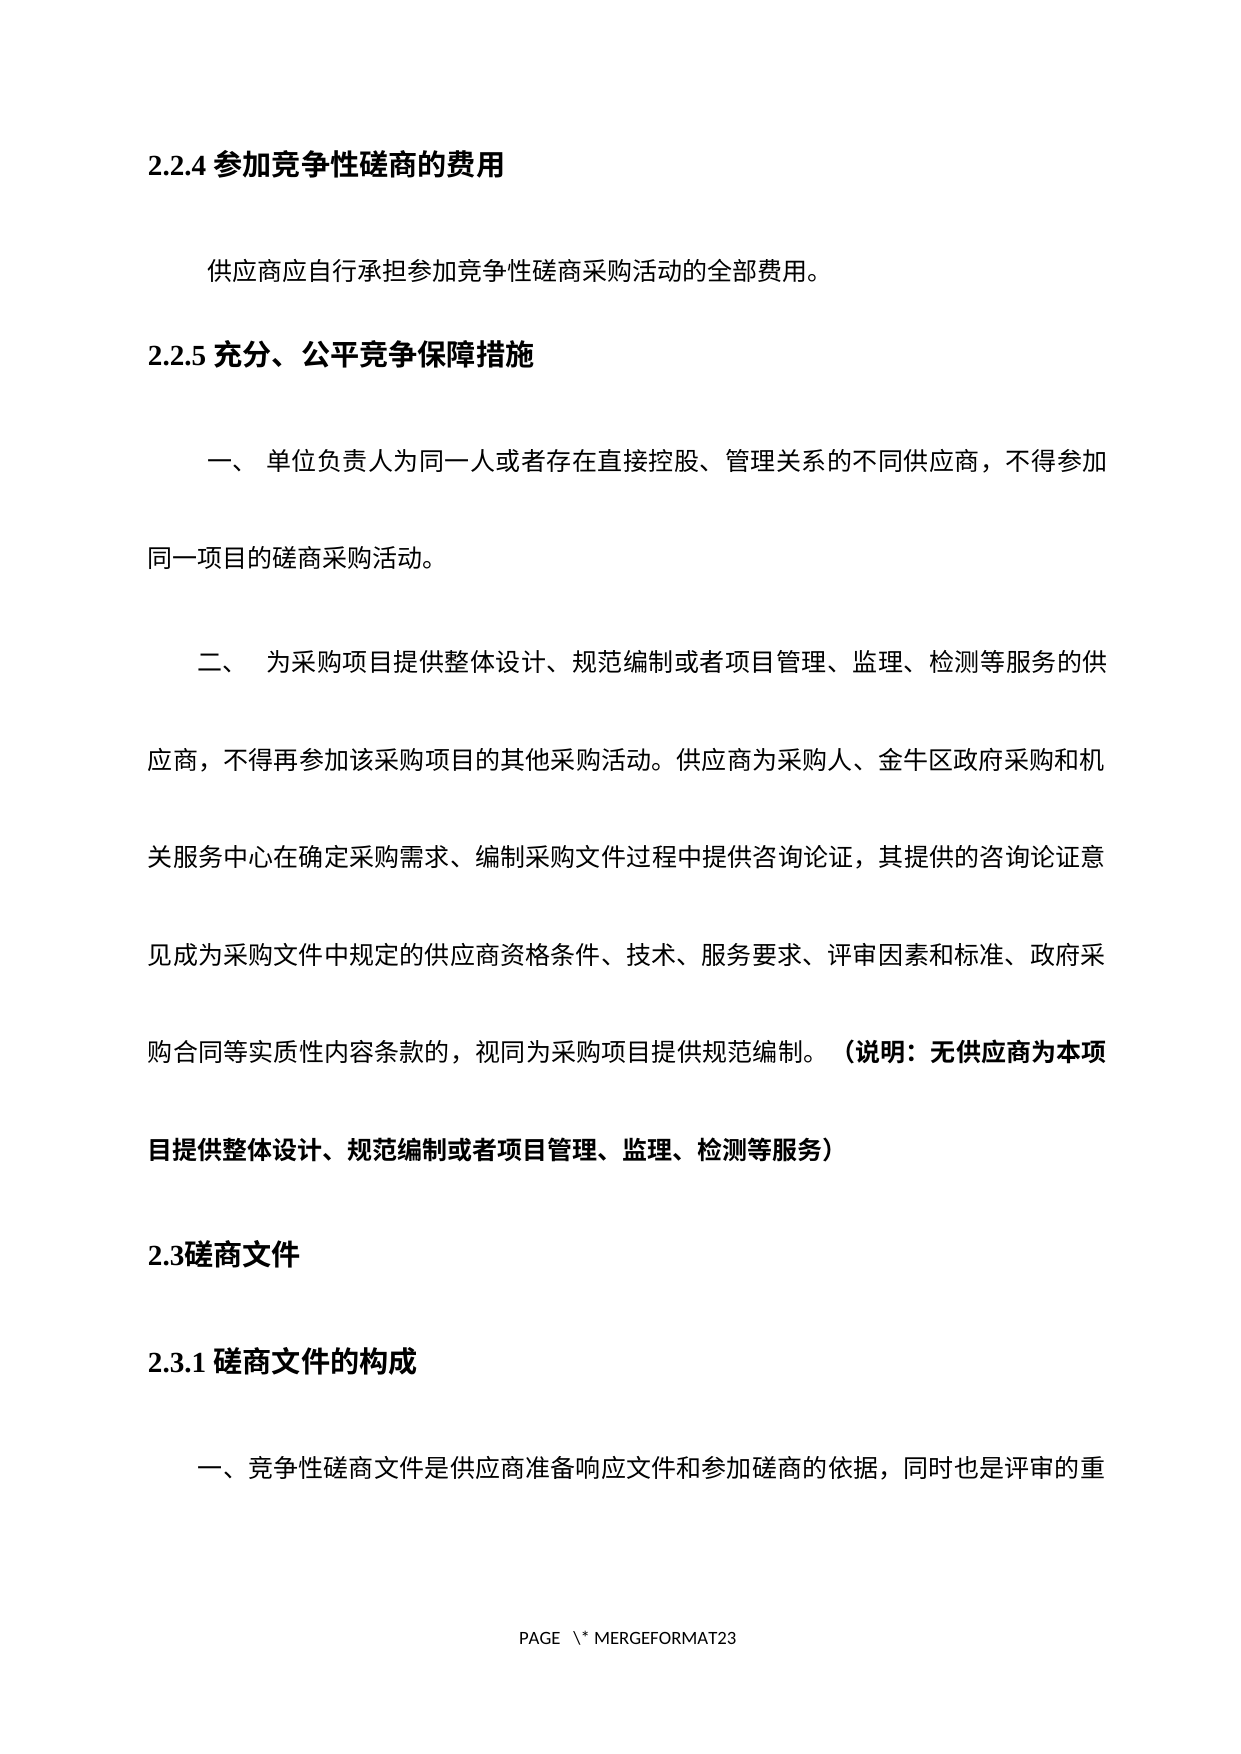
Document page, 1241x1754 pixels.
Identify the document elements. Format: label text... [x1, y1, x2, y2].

subtitle 磋商文件 [148, 1220, 1107, 1285]
list 单位负责人为同一人或者存在直接控股、管理关系的不同供应商，不得参加同一项目的磋商采购活动。 [148, 427, 1107, 589]
subtitle 充分、公平竞争保障措施 [148, 320, 1107, 385]
subtitle 参加竞争性磋商的费用 [148, 130, 1107, 195]
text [148, 1434, 1107, 1499]
text 供应商应自行承担参加竞争性磋商采购活动的全部费用。 [148, 237, 1107, 302]
subtitle 磋商文件的构成 [148, 1327, 1107, 1392]
list 为采购项目提供整体设计、规范编制或者项目管理、监理、检测等服务的供应商，不得再参加该采购项目的其他采购活动。供应商为采购人、金牛区政府采购和机关服务中心在确定采购需求、编制采购文件过程中提供咨询论证，其提供的咨询论证意见成为采购文件中规定的供应商资格条件、技术、服务要求、评审因素和标准、政府采购合同等实质性内容条款的，视同为采购项目提供规范编制。（说明：无供应商为本项目提供整体设计、规范编制或者项目管理、监理、检测等服务） [148, 628, 1107, 1181]
